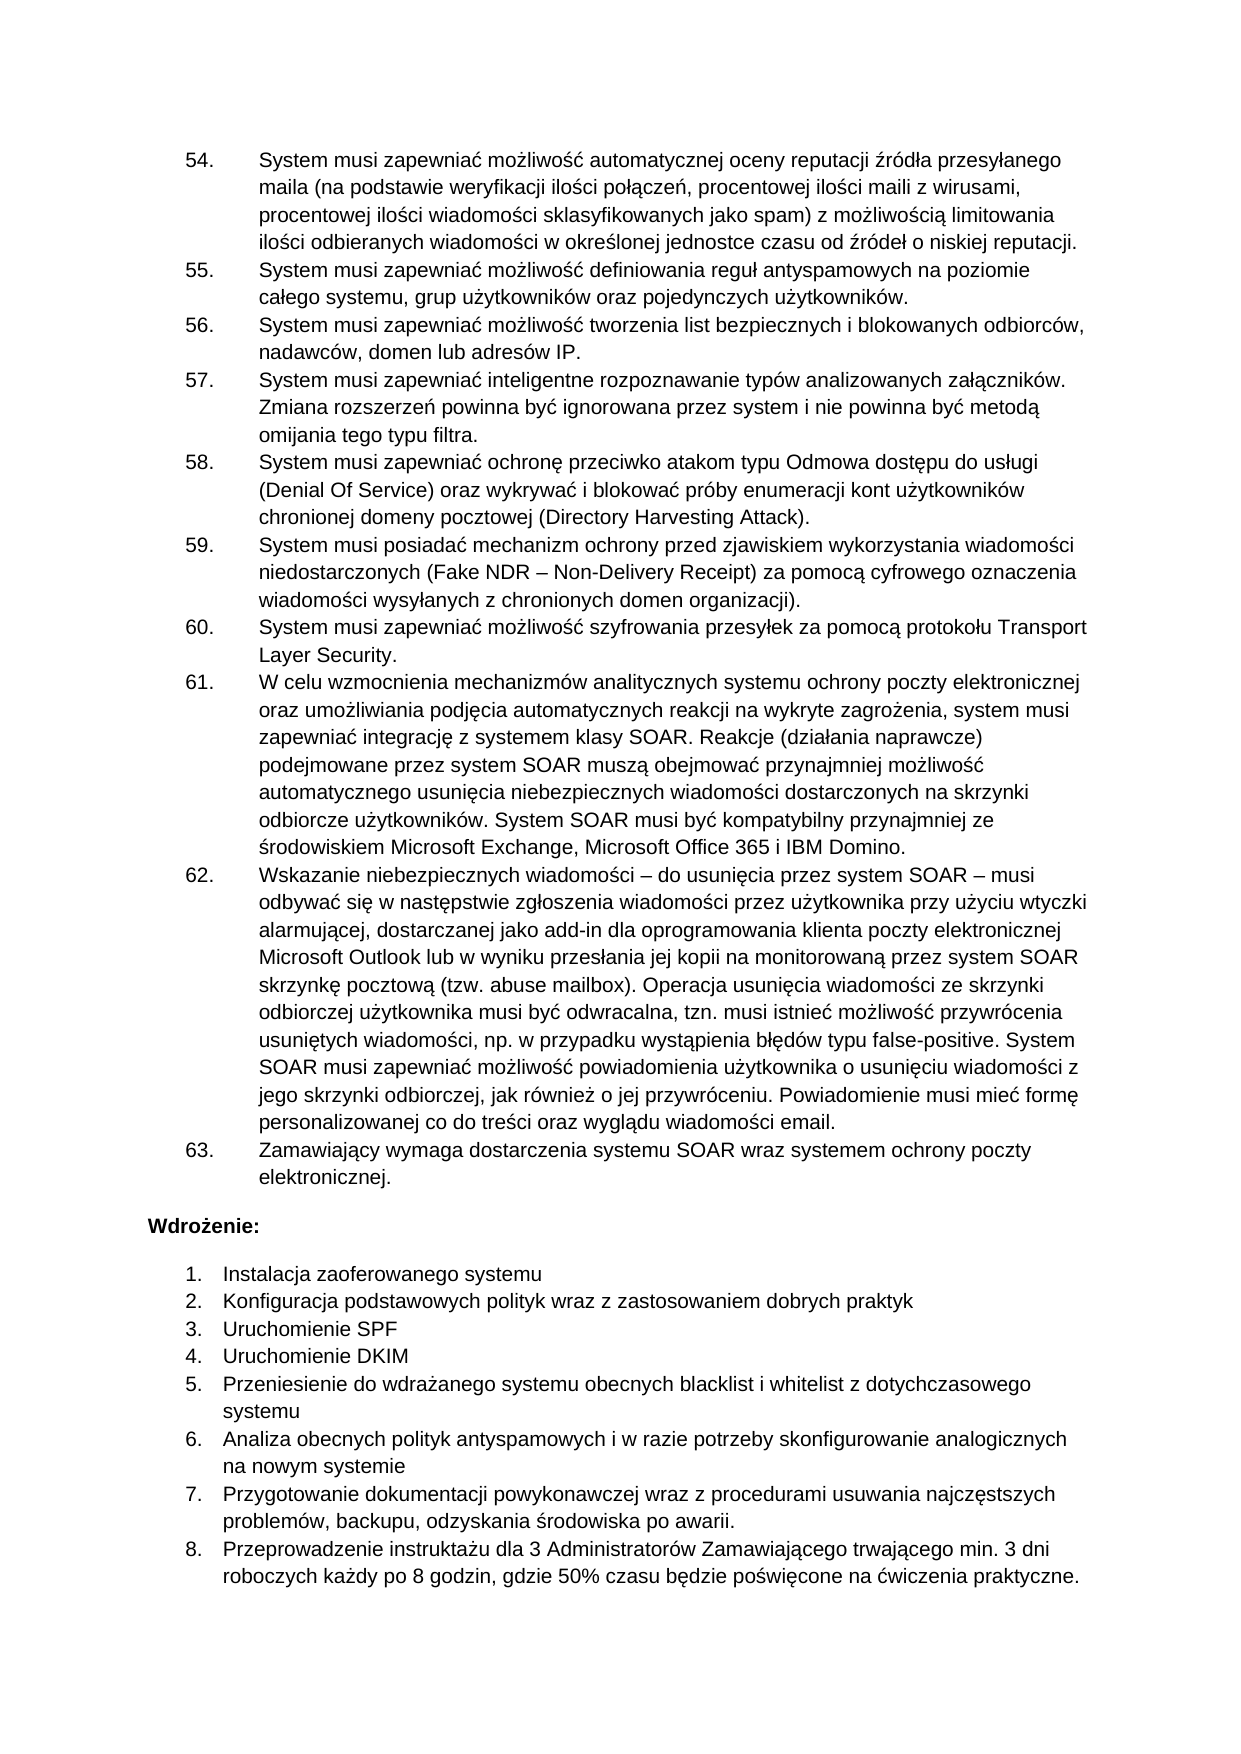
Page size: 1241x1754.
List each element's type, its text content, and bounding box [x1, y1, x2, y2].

list Wskazanie niebezpiecznych wiadomości – do usunięcia przez system SOAR – musi odbywać się w następstwie zgłoszenia wiadomości przez użytkownika przy użyciu wtyczki alarmującej, dostarczanej jako add-in dla oprogramowania klienta poczty elektronicznej Microsoft Outlook lub w wyniku przesłania jej kopii na monitorowaną przez system SOAR skrzynkę pocztową (tzw. abuse mailbox). Operacja usunięcia wiadomości ze skrzynki odbiorczej użytkownika musi być odwracalna, tzn. musi istnieć możliwość przywrócenia usuniętych wiadomości, np. w przypadku wystąpienia błędów typu false-positive. System SOAR musi zapewniać możliwość powiadomienia użytkownika o usunięciu wiadomości z jego skrzynki odbiorczej, jak również o jej przywróceniu. Powiadomienie musi mieć formę personalizowanej co do treści oraz wyglądu wiadomości email. [185, 863, 1093, 1134]
list Zamawiający wymaga dostarczenia systemu SOAR wraz systemem ochrony poczty elektronicznej. [185, 1138, 1093, 1189]
list Przeniesienie do wdrażanego systemu obecnych blacklist i whitelist z dotychczasowego systemu [185, 1372, 1093, 1423]
list System musi zapewniać możliwość definiowania reguł antyspamowych na poziomie całego systemu, grup użytkowników oraz pojedynczych użytkowników. [185, 258, 1093, 309]
list Przygotowanie dokumentacji powykonawczej wraz z procedurami usuwania najczęstszych problemów, backupu, odzyskania środowiska po awarii. [185, 1482, 1093, 1533]
list Przeprowadzenie instruktażu dla 3 Administratorów Zamawiającego trwającego min. 3 dni roboczych każdy po 8 godzin, gdzie 50% czasu będzie poświęcone na ćwiczenia praktyczne. [185, 1537, 1093, 1588]
list Analiza obecnych polityk antyspamowych i w razie potrzeby skonfigurowanie analogicznych na nowym systemie [185, 1427, 1093, 1478]
list System musi zapewniać możliwość szyfrowania przesyłek za pomocą protokołu Transport Layer Security. [185, 615, 1093, 667]
list Konfiguracja podstawowych polityk wraz z zastosowaniem dobrych praktyk [185, 1289, 1093, 1313]
list W celu wzmocnienia mechanizmów analitycznych systemu ochrony poczty elektronicznej oraz umożliwiania podjęcia automatycznych reakcji na wykryte zagrożenia, system musi zapewniać integrację z systemem klasy SOAR. Reakcje (działania naprawcze) podejmowane przez system SOAR muszą obejmować przynajmniej możliwość automatycznego usunięcia niebezpiecznych wiadomości dostarczonych na skrzynki odbiorcze użytkowników. System SOAR musi być kompatybilny przynajmniej ze środowiskiem Microsoft Exchange, Microsoft Office 365 i IBM Domino. [185, 670, 1093, 859]
list Uruchomienie DKIM [185, 1344, 1093, 1368]
list Uruchomienie SPF [185, 1317, 1093, 1341]
list System musi zapewniać możliwość automatycznej oceny reputacji źródła przesyłanego maila (na podstawie weryfikacji ilości połączeń, procentowej ilości maili z wirusami, procentowej ilości wiadomości sklasyfikowanych jako spam) z możliwością limitowania ilości odbieranych wiadomości w określonej jednostce czasu od źródeł o niskiej reputacji. [185, 148, 1093, 254]
list System musi zapewniać możliwość tworzenia list bezpiecznych i blokowanych odbiorców, nadawców, domen lub adresów IP. [185, 313, 1093, 364]
list System musi zapewniać inteligentne rozpoznawanie typów analizowanych załączników. Zmiana rozszerzeń powinna być ignorowana przez system i nie powinna być metodą omijania tego typu filtra. [185, 368, 1093, 447]
list Instalacja zaoferowanego systemu [185, 1262, 1093, 1286]
list System musi posiadać mechanizm ochrony przed zjawiskiem wykorzystania wiadomości niedostarczonych (Fake NDR – Non-Delivery Receipt) za pomocą cyfrowego oznaczenia wiadomości wysyłanych z chronionych domen organizacji). [185, 533, 1093, 612]
list System musi zapewniać ochronę przeciwko atakom typu Odmowa dostępu do usługi (Denial Of Service) oraz wykrywać i blokować próby enumeracji kont użytkowników chronionej domeny pocztowej (Directory Harvesting Attack). [185, 450, 1093, 529]
text Wdrożenie: [148, 1213, 1093, 1237]
